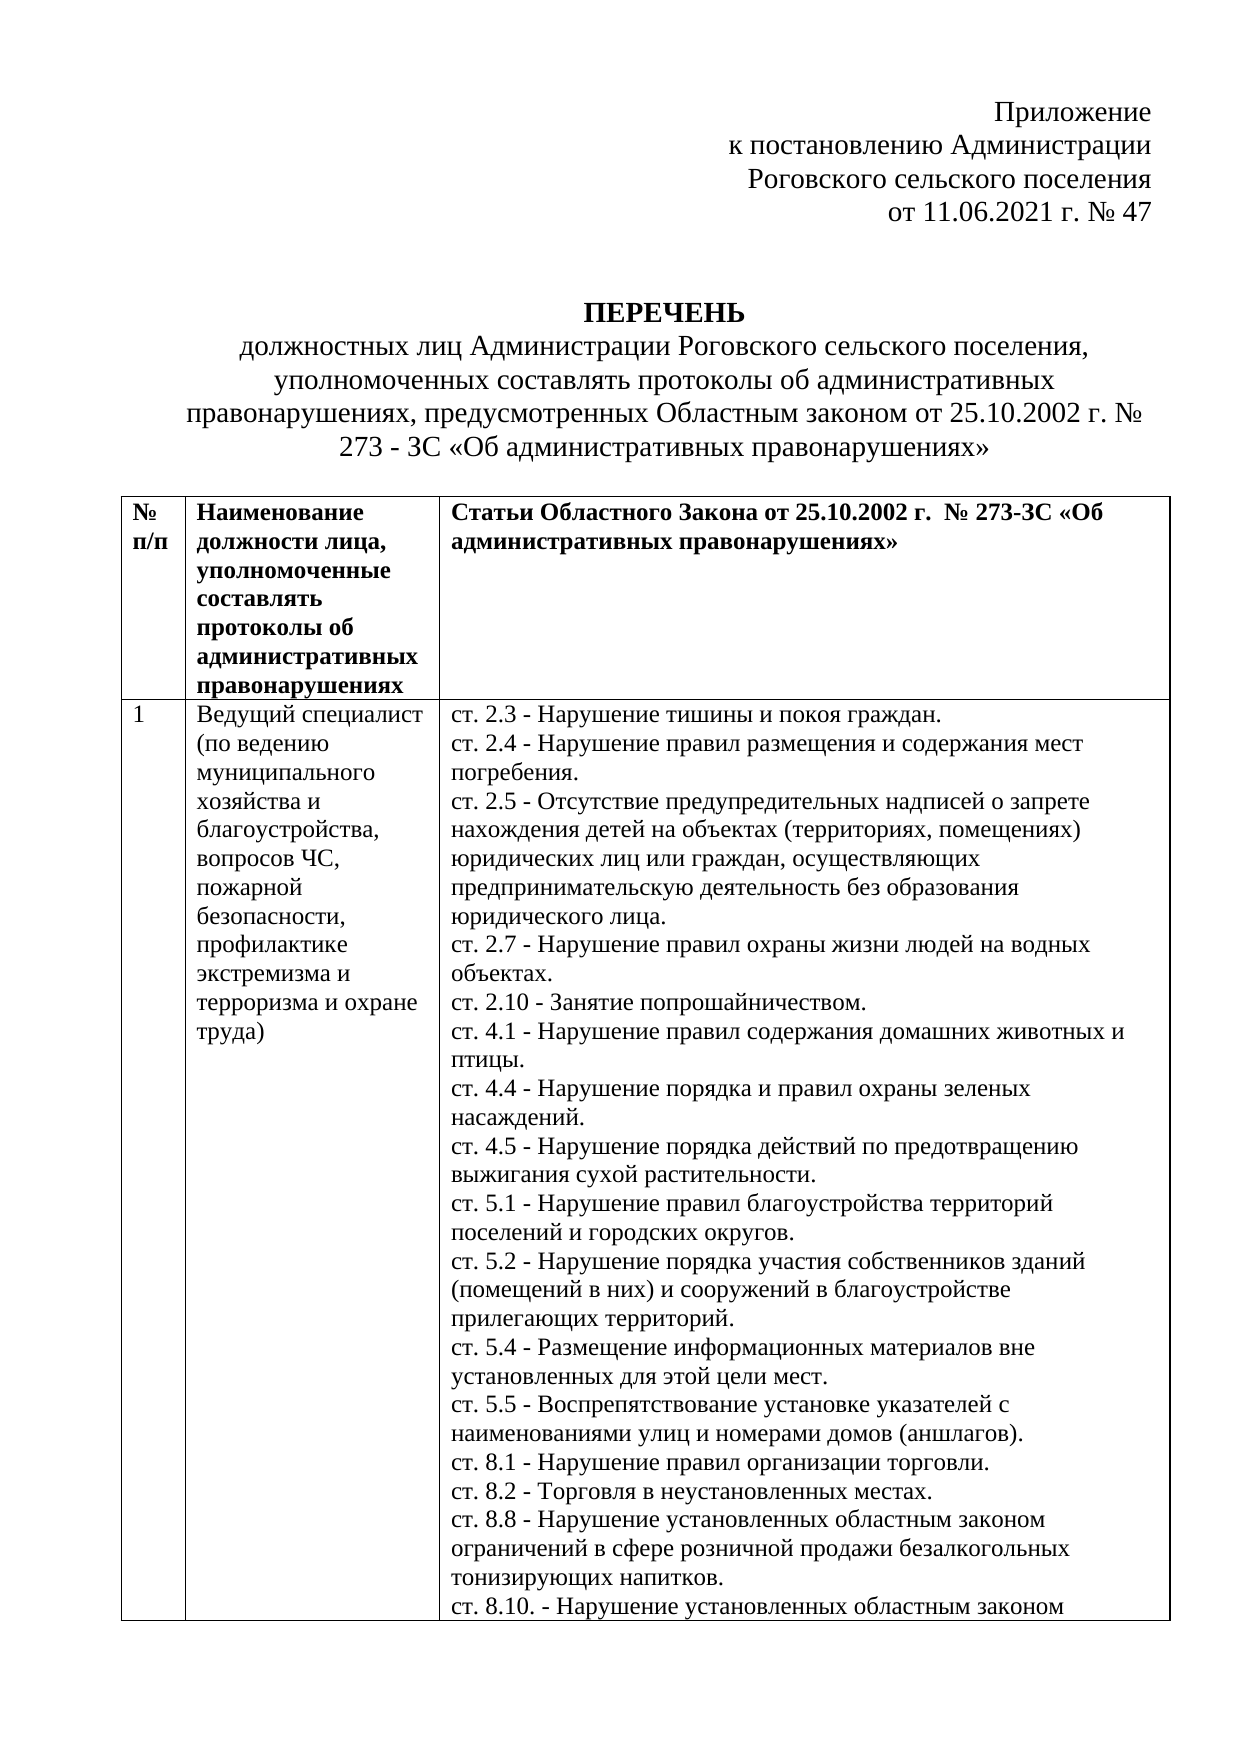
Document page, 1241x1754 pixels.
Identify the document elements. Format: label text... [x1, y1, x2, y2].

text от 11.06.2021 г. № 47 [177, 194, 1152, 228]
table_cell 1 [122, 700, 185, 1619]
table_header Статьи Областного Закона от 25.10.2002 г. № 273-ЗС «Об административных правонарушениях» [440, 497, 1169, 698]
table_header № п/п [122, 497, 185, 698]
table_header Наименование должности лица, уполномоченные составлять протоколы об административных правонарушениях [186, 497, 439, 698]
text Роговского сельского поселения [177, 161, 1152, 194]
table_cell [440, 700, 1169, 1619]
text ПЕРЕЧЕНЬ [177, 295, 1152, 328]
text должностных лиц Администрации Роговского сельского поселения, уполномоченных составлять протоколы об административных правонарушениях, предусмотренных Областным законом от 25.10.2002 г. № 273 - ЗС «Об административных правонарушениях» [177, 328, 1152, 463]
text Приложение [177, 94, 1152, 127]
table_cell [186, 700, 439, 1619]
text к постановлению Администрации [177, 127, 1152, 161]
